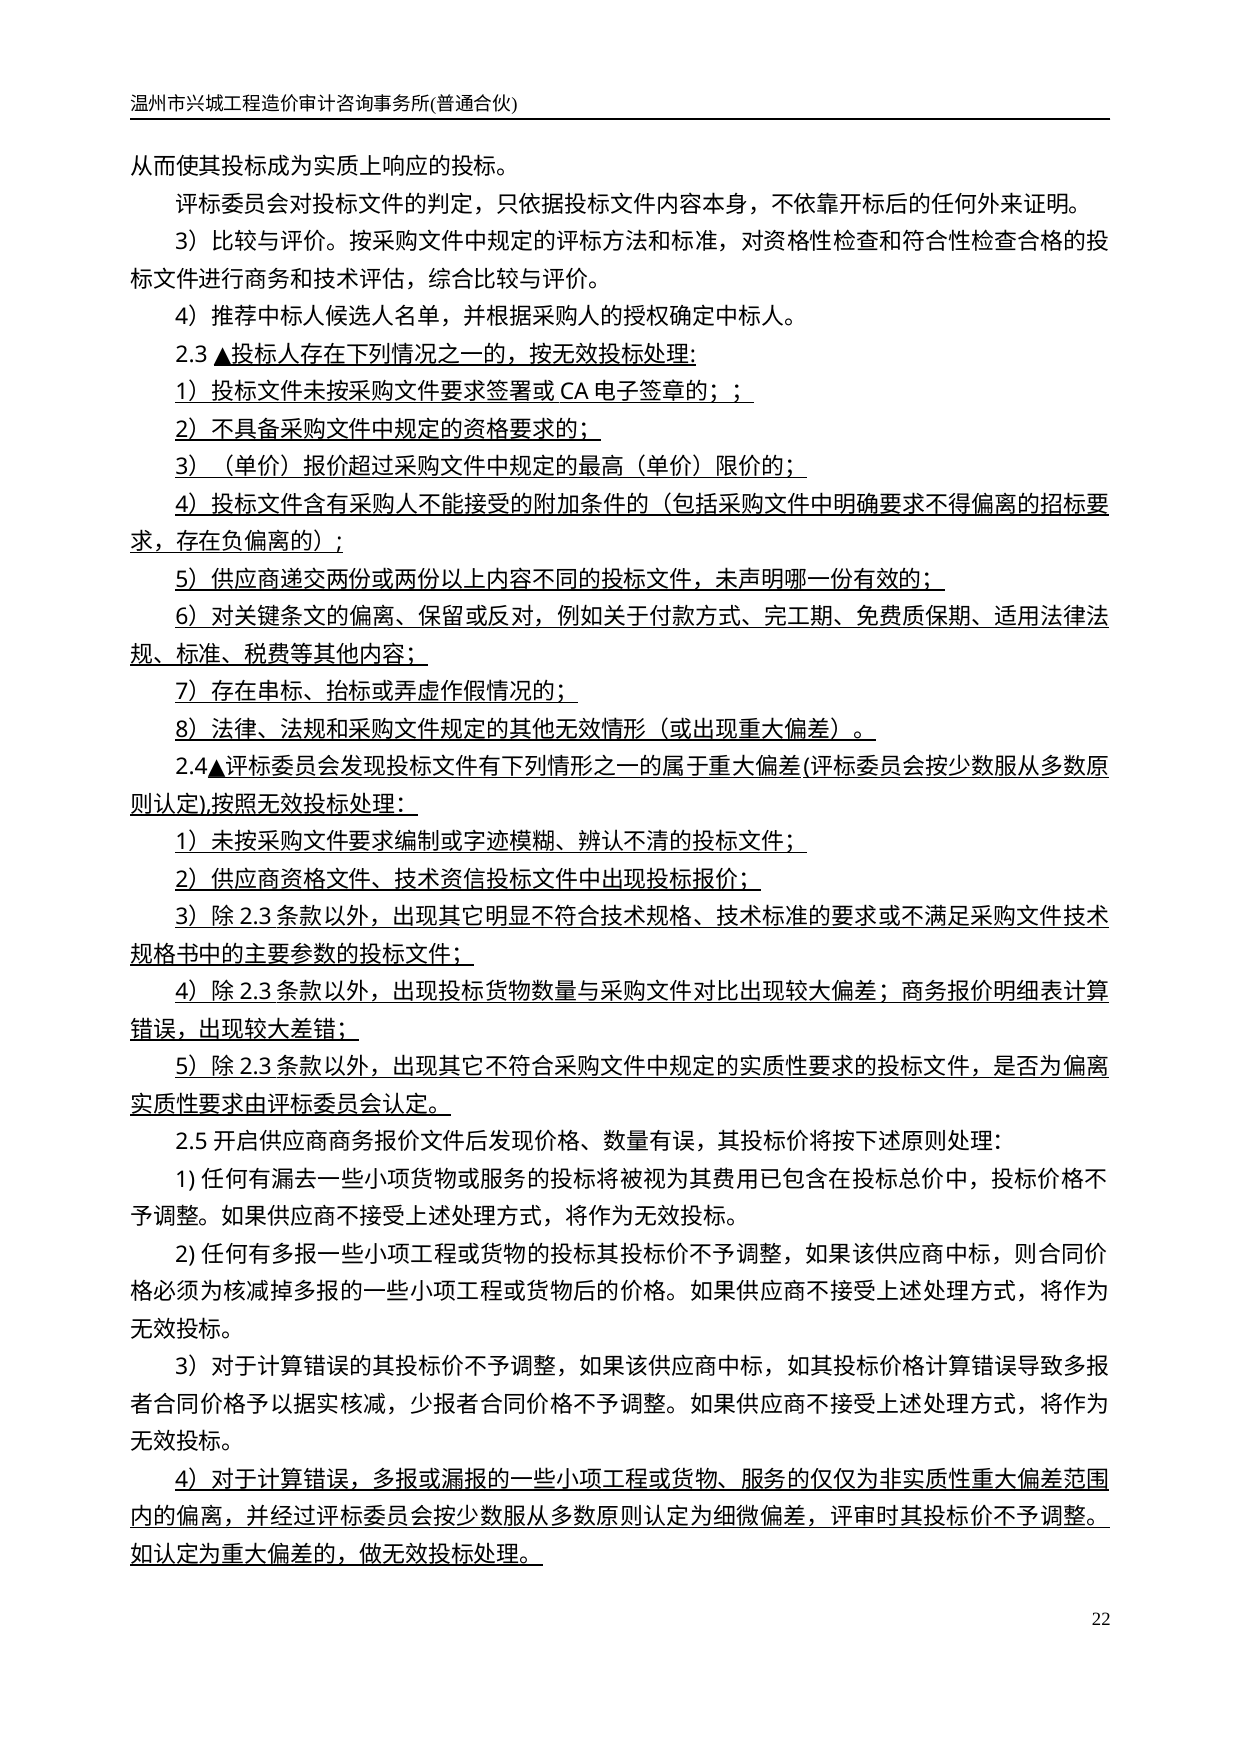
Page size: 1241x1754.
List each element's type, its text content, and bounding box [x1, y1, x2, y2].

text 2）不具备采购文件中规定的资格要求的； [130, 407, 1110, 445]
text 1）未按采购文件要求编制或字迹模糊、辨认不清的投标文件； [130, 820, 1110, 857]
text 2) 任何有多报一些小项工程或货物的投标其投标价不予调整，如果该供应商中标，则合同价格必须为核减掉多报的一些小项工程或货物后的价格。如果供应商不接受上述处理方式，将作为无效投标。 [130, 1232, 1110, 1345]
text 评标委员会对投标文件的判定，只依据投标文件内容本身，不依靠开标后的任何外来证明。 [130, 182, 1110, 220]
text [130, 145, 1110, 182]
text 8）法律、法规和采购文件规定的其他无效情形（或出现重大偏差）。 [130, 707, 1110, 745]
text 4）除2.3条款以外，出现投标货物数量与采购文件对比出现较大偏差；商务报价明细表计算错误，出现较大差错； [130, 970, 1110, 1045]
text 6）对关键条文的偏离、保留或反对，例如关于付款方式、完工期、免费质保期、适用法律法规、标准、税费等其他内容； [130, 595, 1110, 670]
text 3）除2.3条款以外，出现其它明显不符合技术规格、技术标准的要求或不满足采购文件技术规格书中的主要参数的投标文件； [130, 895, 1110, 970]
text 3）比较与评价。按采购文件中规定的评标方法和标准，对资格性检查和符合性检查合格的投标文件进行商务和技术评估，综合比较与评价。 [130, 220, 1110, 295]
text 5）除2.3条款以外，出现其它不符合采购文件中规定的实质性要求的投标文件，是否为偏离实质性要求由评标委员会认定。 [130, 1045, 1110, 1120]
text 2.5 开启供应商商务报价文件后发现价格、数量有误，其投标价将按下述原则处理： [130, 1120, 1110, 1157]
text 4）对于计算错误，多报或漏报的一些小项工程或货物、服务的仅仅为非实质性重大偏差范围内的偏离，并经过评标委员会按少数服从多数原则认定为细微偏差，评审时其投标价不予调整。如认定为重大偏差的，做无效投标处理。 [130, 1528, 1110, 1570]
text 1) 任何有漏去一些小项货物或服务的投标将被视为其费用已包含在投标总价中，投标价格不予调整。如果供应商不接受上述处理方式，将作为无效投标。 [130, 1157, 1110, 1232]
text 3）对于计算错误的其投标价不予调整，如果该供应商中标，如其投标价格计算错误导致多报者合同价格予以据实核减，少报者合同价格不予调整。如果供应商不接受上述处理方式，将作为无效投标。 [130, 1345, 1110, 1457]
text 3）（单价）报价超过采购文件中规定的最高（单价）限价的； [130, 445, 1110, 482]
text 5）供应商递交两份或两份以上内容不同的投标文件，未声明哪一份有效的； [130, 557, 1110, 595]
text 7）存在串标、抬标或弄虚作假情况的； [130, 670, 1110, 707]
text 4）投标文件含有采购人不能接受的附加条件的（包括采购文件中明确要求不得偏离的招标要求，存在负偏离的）; [130, 482, 1110, 557]
text 2.4▲评标委员会发现投标文件有下列情形之一的属于重大偏差(评标委员会按少数服从多数原则认定),按照无效投标处理： [130, 745, 1110, 820]
text 4）推荐中标人候选人名单，并根据采购人的授权确定中标人。 [130, 295, 1110, 332]
text 4）对于计算错误，多报或漏报的一些小项工程或货物、服务的仅仅为非实质性重大偏差范围内的偏离，并经过评标委员会按少数服从多数原则认定为细微偏差，评审时其投标价不予调整。如认定为重大偏差的，做无效投标处理。 [130, 1457, 1110, 1527]
text 2）供应商资格文件、技术资信投标文件中出现投标报价； [130, 857, 1110, 895]
text 1）投标文件未按采购文件要求签署或CA电子签章的；； [130, 370, 1110, 407]
text 2.3 ▲投标人存在下列情况之一的，按无效投标处理: [130, 332, 1110, 370]
